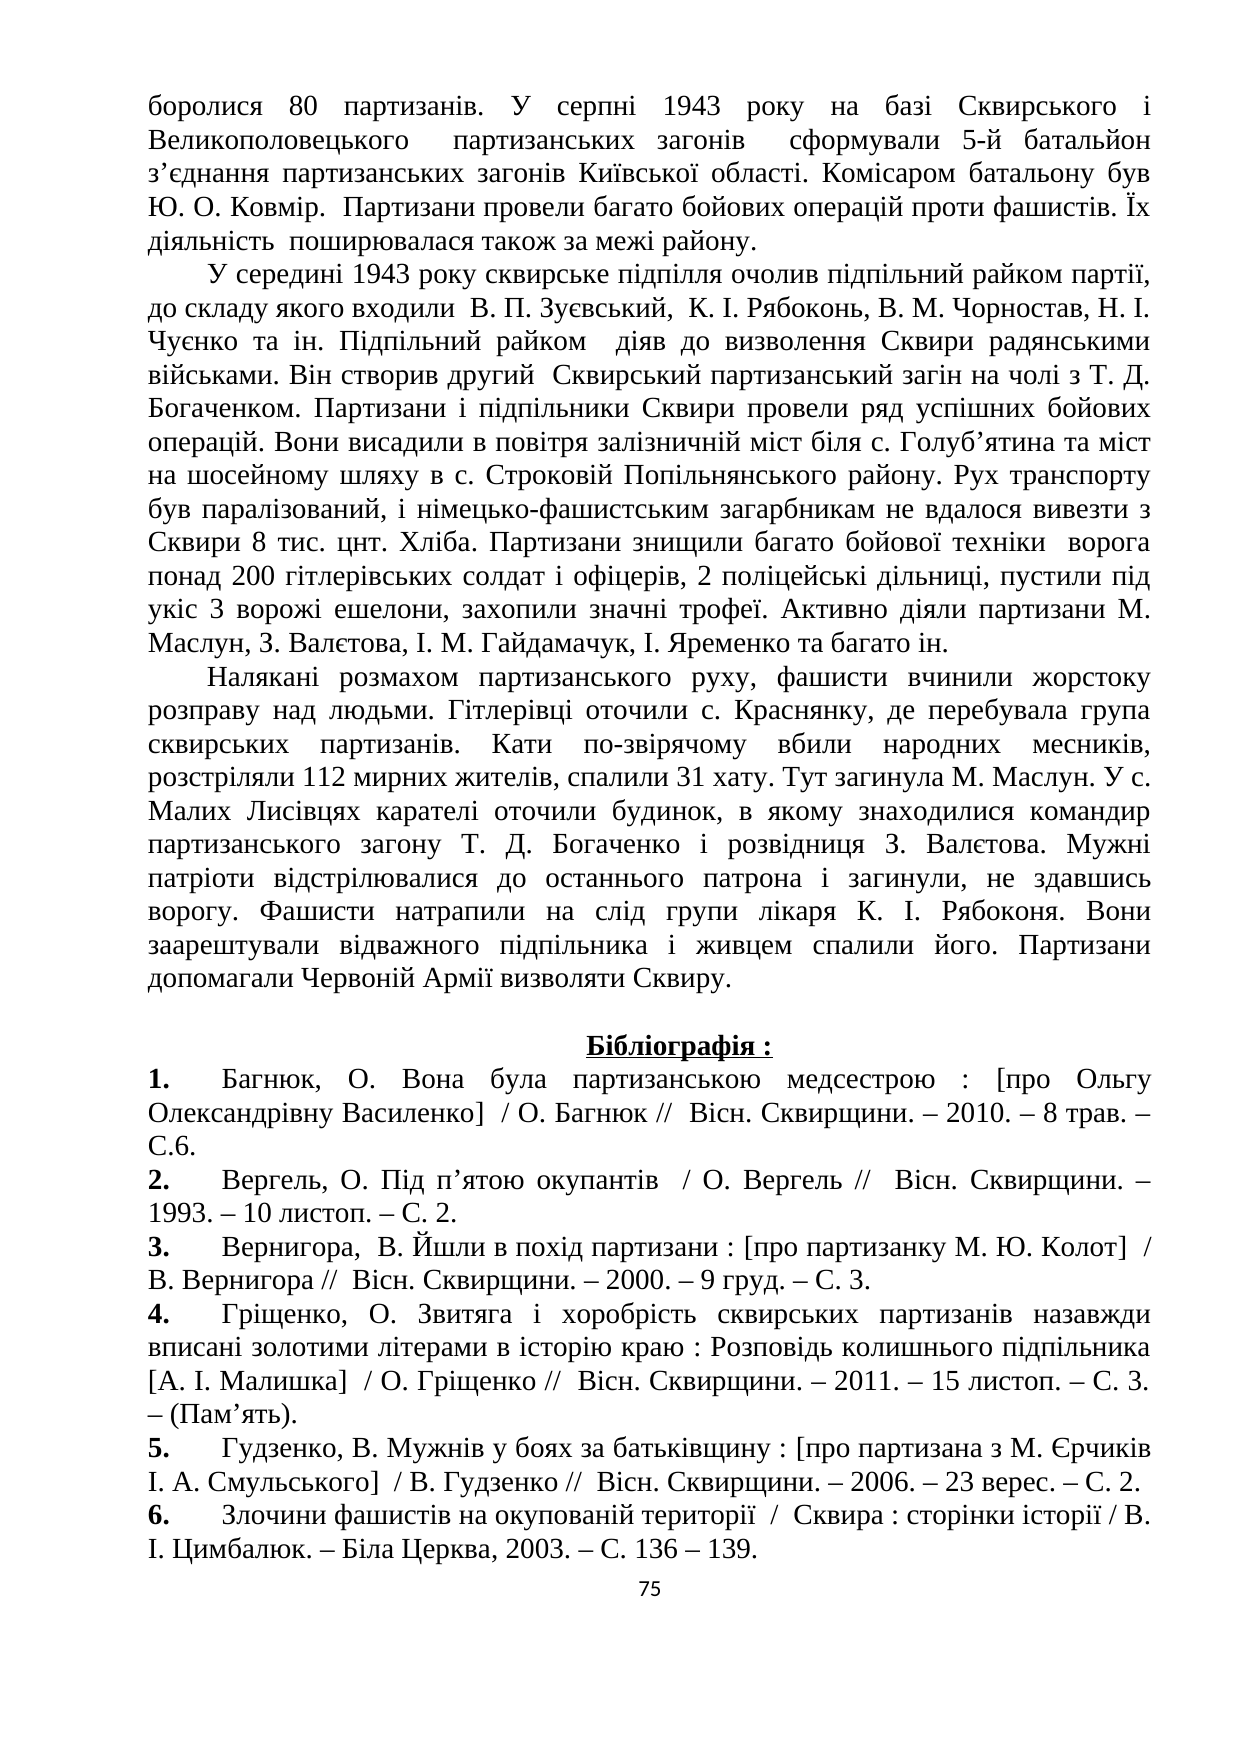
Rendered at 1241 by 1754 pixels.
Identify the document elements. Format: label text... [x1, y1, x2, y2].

list Налякані розмахом партизанського руху, фашисти вчинили жорстоку розправу над людьми. Гітлерівці оточили с. Краснянку, де перебувала група сквирських партизанів. Кати по-звірячому вбили народних месників, розстріляли 112 мирних жителів, спалили 31 хату. Тут загинула М. Маслун. У с. Малих Лисівцях карателі оточили будинок, в якому знаходилися командир партизанського загону Т. Д. Богаченко і розвідниця З. Валєтова. Мужні патріоти відстрілювалися до останнього патрона і загинули, не здавшись ворогу. Фашисти натрапили на слід групи лікаря К. І. Рябоконя. Вони заарештували відважного підпільника і живцем спалили його. Партизани допомагали Червоній Армії визволяти Сквиру. [148, 659, 1152, 994]
list Гудзенко, В. Мужнів у боях за батьківщину : [про партизана з М. Єрчиків І. А. Смульського] / В. Гудзенко // Вісн. Сквирщини. – 2006. – 23 верес. – С. 2. [148, 1430, 1152, 1497]
list Гріщенко, О. Звитяга і хоробрість сквирських партизанів назавжди вписані золотими літерами в історію краю : Розповідь колишнього підпільника [А. І. Малишка] / О. Гріщенко // Вісн. Сквирщини. – 2011. – 15 листоп. – С. 3. – (Пам’ять). [148, 1296, 1152, 1430]
list Вергель, О. Під п’ятою окупантів / О. Вергель // Вісн. Сквирщини. – 1993. – 10 листоп. – С. 2. [148, 1162, 1152, 1229]
list У середині 1943 року сквирське підпілля очолив підпільний райком партії, до складу якого входили В. П. Зуєвський, К. І. Рябоконь, В. М. Чорностав, Н. І. Чуєнко та ін. Підпільний райком діяв до визволення Сквири радянськими військами. Він створив другий Сквирський партизанський загін на чолі з Т. Д. Богаченком. Партизани і підпільники Сквири провели ряд успішних бойових операцій. Вони висадили в повітря залізничній міст біля с. Голуб’ятина та міст на шосейному шляху в с. Строковій Попільнянського району. Рух транспорту був паралізований, і німецько-фашистським загарбникам не вдалося вивезти з Сквири 8 тис. цнт. Хліба. Партизани знищили багато бойової техніки ворога понад 200 гітлерівських солдат і офіцерів, 2 поліцейські дільниці, пустили під укіс 3 ворожі ешелони, захопили значні трофеї. Активно діяли партизани М. Маслун, З. Валєтова, І. М. Гайдамачук, І. Яременко та багато ін. [148, 256, 1152, 659]
list Багнюк, О. Вона була партизанською медсестрою : [про Ольгу Олександрівну Василенко] / О. Багнюк // Вісн. Сквирщини. – 2010. – 8 трав. – С.6. [148, 1061, 1152, 1162]
list Бібліографія : [148, 1028, 1152, 1061]
list Злочини фашистів на окупованій території / Сквира : сторінки історії / В. І. Цимбалюк. – Біла Церква, 2003. – С. 136 – 139. [148, 1497, 1152, 1564]
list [148, 88, 1152, 256]
list Вернигора, В. Йшли в похід партизани : [про партизанку М. Ю. Колот] / В. Вернигора // Вісн. Сквирщини. – 2000. – 9 груд. – С. 3. [148, 1229, 1152, 1296]
